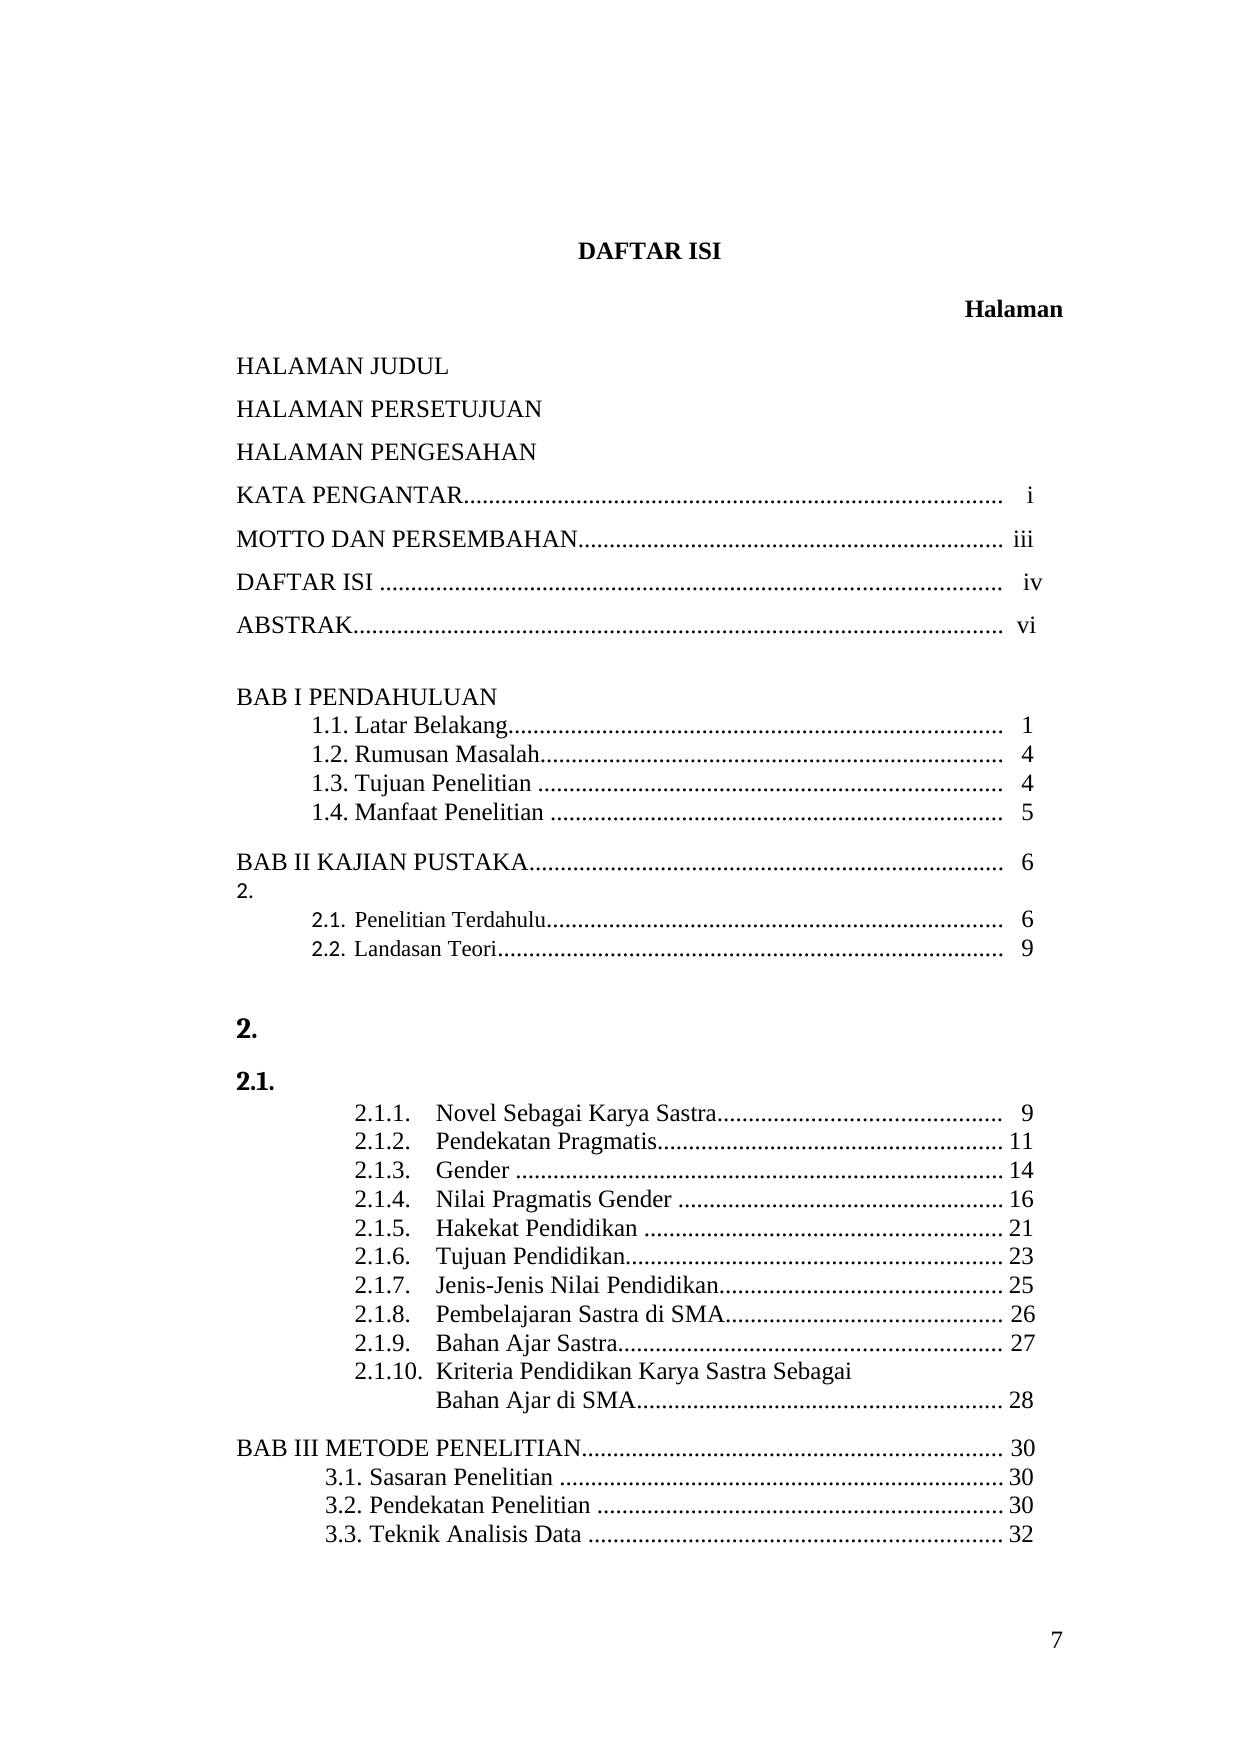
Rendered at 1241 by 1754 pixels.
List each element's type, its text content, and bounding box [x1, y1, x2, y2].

list Gender 14 [354, 1155, 1063, 1184]
list Pembelajaran Sastra di SMA 26 [354, 1299, 1063, 1328]
list Pendekatan Pragmatis 11 [354, 1126, 1063, 1155]
text HALAMAN JUDUL [236, 351, 1063, 380]
list Manfaat Penelitian 5 [311, 797, 1063, 826]
text Halaman [236, 294, 1063, 322]
text MOTTO DAN PERSEMBAHAN iii [236, 524, 1063, 552]
text KATA PENGANTAR i [236, 481, 1063, 509]
text HALAMAN PENGESAHAN [236, 437, 1063, 466]
text BAB I PENDAHULUAN [236, 682, 1063, 711]
list Bahan Ajar Sastra 27 [354, 1328, 1063, 1356]
text BAB III METODE PENELITIAN 30 [236, 1433, 1063, 1462]
text DAFTAR ISI iv [236, 567, 1063, 596]
list Teknik Analisis Data 32 [325, 1519, 1063, 1548]
list Jenis-Jenis Nilai Pendidikan 25 [354, 1270, 1063, 1299]
list Tujuan Penelitian 4 [311, 768, 1063, 797]
text HALAMAN PERSETUJUAN [236, 394, 1063, 423]
list Rumusan Masalah 4 [311, 739, 1063, 768]
text DAFTAR ISI [236, 236, 1063, 265]
text ABSTRAK vi [236, 610, 1063, 639]
list Sasaran Penelitian 30 [325, 1462, 1063, 1491]
list Nilai Pragmatis Gender 16 [354, 1184, 1063, 1213]
list Latar Belakang 1 [311, 711, 1063, 739]
text BAB II KAJIAN PUSTAKA 6 [236, 847, 1063, 876]
list Kriteria Pendidikan Karya Sastra Sebagai [354, 1356, 1063, 1385]
list Landasan Teori 9 [311, 933, 1063, 962]
list Penelitian Terdahulu 6 [311, 904, 1063, 933]
list Novel Sebagai Karya Sastra 9 [354, 1098, 1063, 1126]
list Bahan Ajar di SMA 28 [429, 1385, 1063, 1414]
list Hakekat Pendidikan 21 [354, 1213, 1063, 1241]
list Tujuan Pendidikan 23 [354, 1241, 1063, 1270]
list Pendekatan Penelitian 30 [325, 1491, 1063, 1519]
